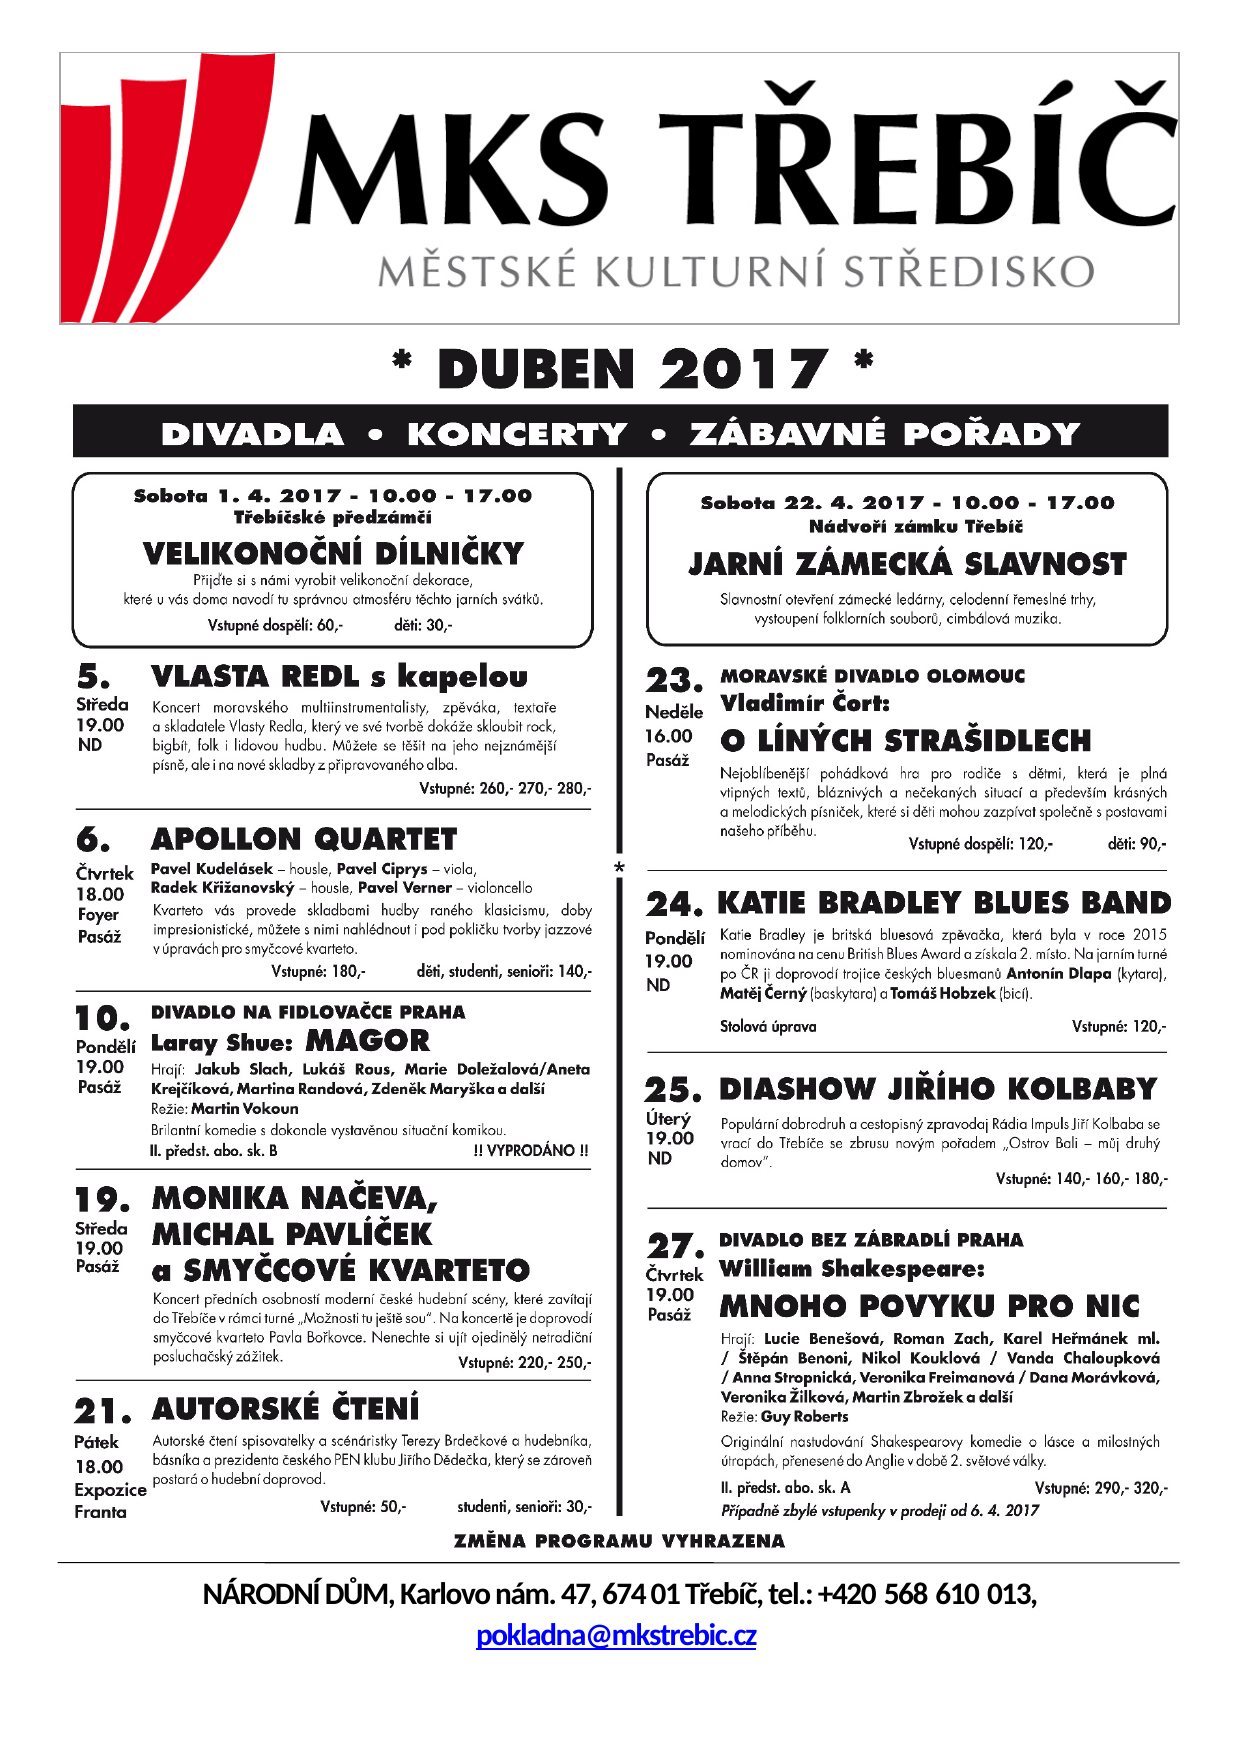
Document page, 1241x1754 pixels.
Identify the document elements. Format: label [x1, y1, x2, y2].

text [59, 1410, 1181, 1653]
picture [63, 341, 1182, 1558]
picture [61, 53, 1178, 323]
